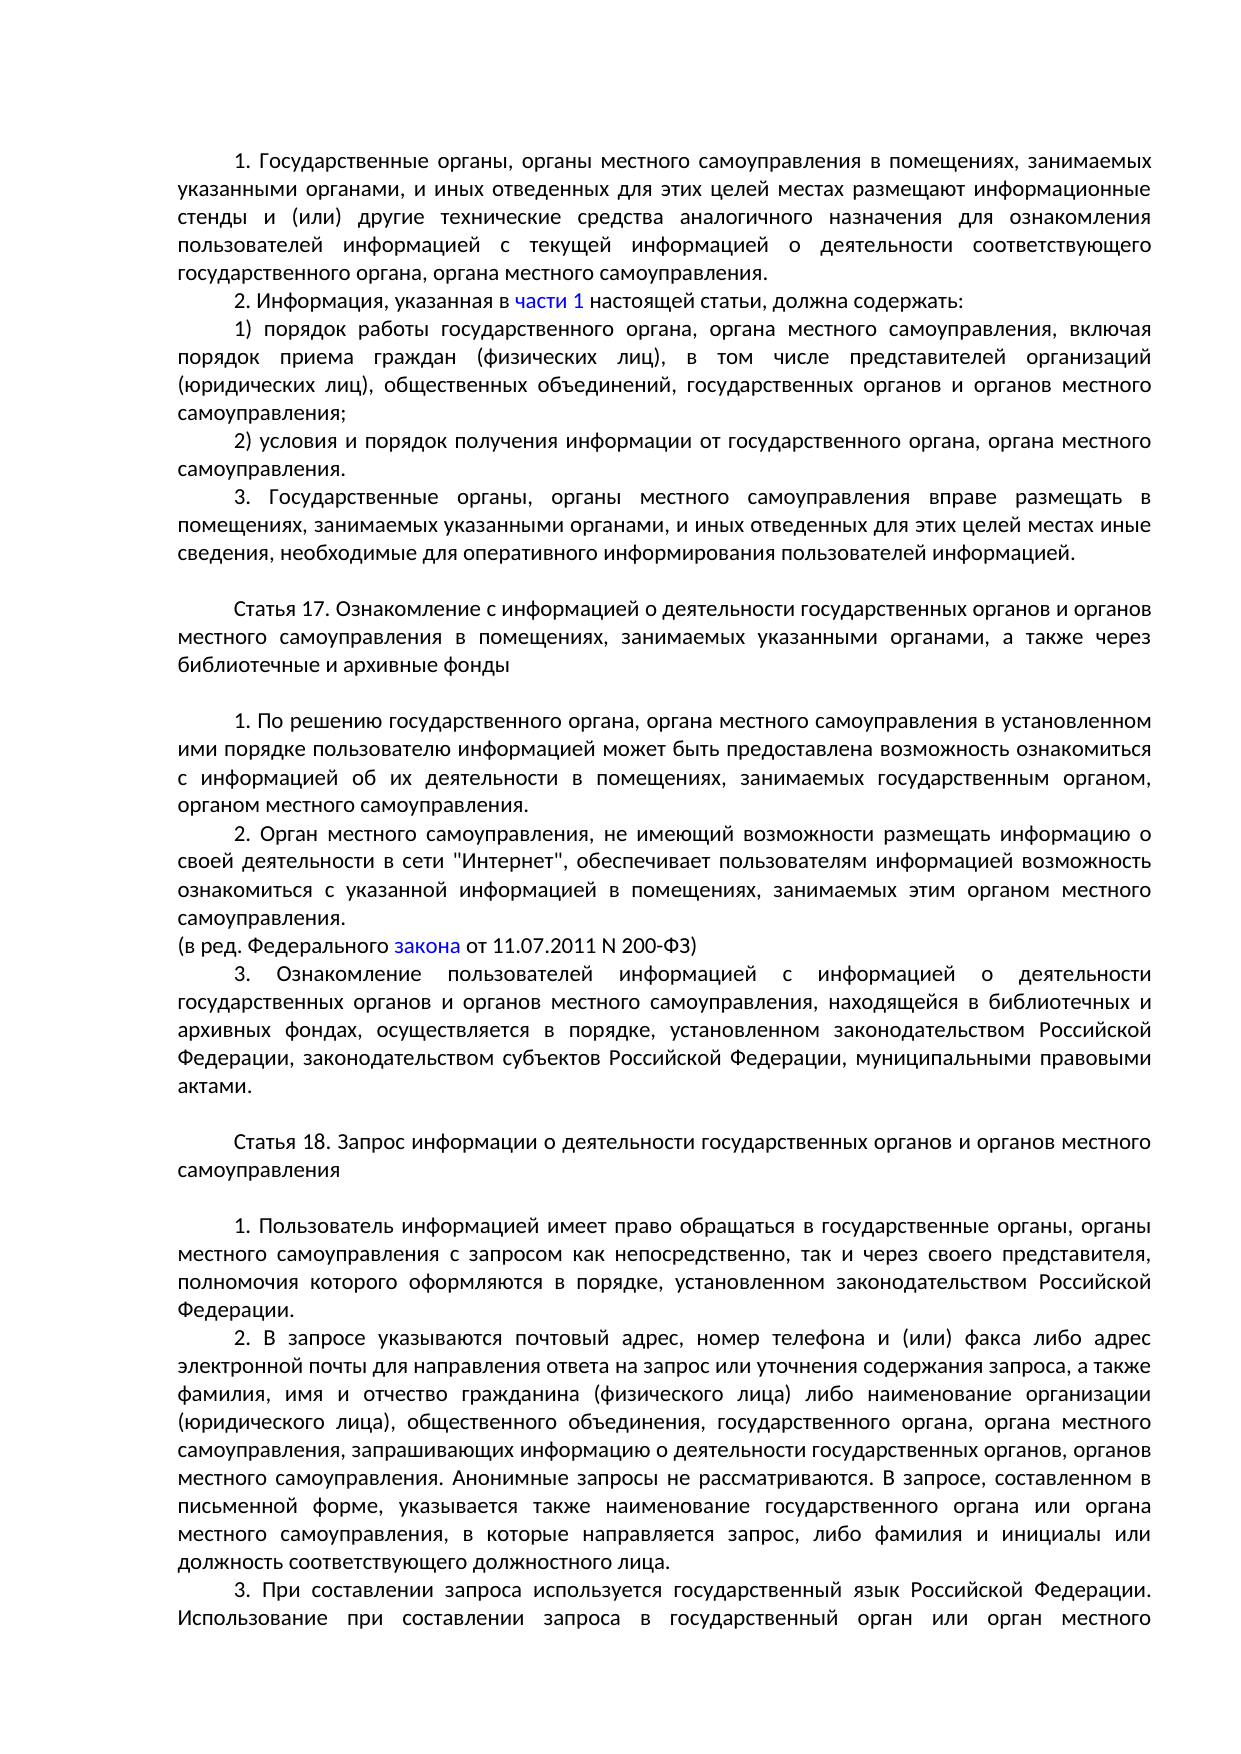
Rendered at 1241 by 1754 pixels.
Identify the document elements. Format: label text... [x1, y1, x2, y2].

text 1. Пользователь информацией имеет право обращаться в государственные органы, органы местного самоуправления с запросом как непосредственно, так и через своего представителя, полномочия которого оформляются в порядке, установленном законодательством Российской Федерации. [177, 1211, 1152, 1323]
text 1. Государственные органы, органы местного самоуправления в помещениях, занимаемых указанными органами, и иных отведенных для этих целей местах размещают информационные стенды и (или) другие технические средства аналогичного назначения для ознакомления пользователей информацией с текущей информацией о деятельности соответствующего государственного органа, органа местного самоуправления. [177, 146, 1152, 286]
text 3. Ознакомление пользователей информацией с информацией о деятельности государственных органов и органов местного самоуправления, находящейся в библиотечных и архивных фондах, осуществляется в порядке, установленном законодательством Российской Федерации, законодательством субъектов Российской Федерации, муниципальными правовыми актами. [177, 959, 1152, 1099]
text 2. Информация, указанная в части 1 настоящей статьи, должна содержать: [177, 286, 1152, 314]
text Статья 17. Ознакомление с информацией о деятельности государственных органов и органов местного самоуправления в помещениях, занимаемых указанными органами, а также через библиотечные и архивные фонды [177, 594, 1152, 678]
text 3. Государственные органы, органы местного самоуправления вправе размещать в помещениях, занимаемых указанными органами, и иных отведенных для этих целей местах иные сведения, необходимые для оперативного информирования пользователей информацией. [177, 482, 1152, 566]
text Статья 18. Запрос информации о деятельности государственных органов и органов местного самоуправления [177, 1127, 1152, 1183]
text 2) условия и порядок получения информации от государственного органа, органа местного самоуправления. [177, 426, 1152, 482]
text 2. В запросе указываются почтовый адрес, номер телефона и (или) факса либо адрес электронной почты для направления ответа на запрос или уточнения содержания запроса, а также фамилия, имя и отчество гражданина (физического лица) либо наименование организации (юридического лица), общественного объединения, государственного органа, органа местного самоуправления, запрашивающих информацию о деятельности государственных органов, органов местного самоуправления. Анонимные запросы не рассматриваются. В запросе, составленном в письменной форме, указывается также наименование государственного органа или органа местного самоуправления, в которые направляется запрос, либо фамилия и инициалы или должность соответствующего должностного лица. [177, 1323, 1152, 1575]
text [177, 1575, 1152, 1631]
text 1. По решению государственного органа, органа местного самоуправления в установленном ими порядке пользователю информацией может быть предоставлена возможность ознакомиться с информацией об их деятельности в помещениях, занимаемых государственным органом, органом местного самоуправления. [177, 707, 1152, 819]
text 1) порядок работы государственного органа, органа местного самоуправления, включая порядок приема граждан (физических лиц), в том числе представителей организаций (юридических лиц), общественных объединений, государственных органов и органов местного самоуправления; [177, 314, 1152, 426]
text (в ред. Федерального закона от 11.07.2011 N 200-ФЗ) [177, 931, 1152, 959]
text 2. Орган местного самоуправления, не имеющий возможности размещать информацию о своей деятельности в сети "Интернет", обеспечивает пользователям информацией возможность ознакомиться с указанной информацией в помещениях, занимаемых этим органом местного самоуправления. [177, 819, 1152, 931]
